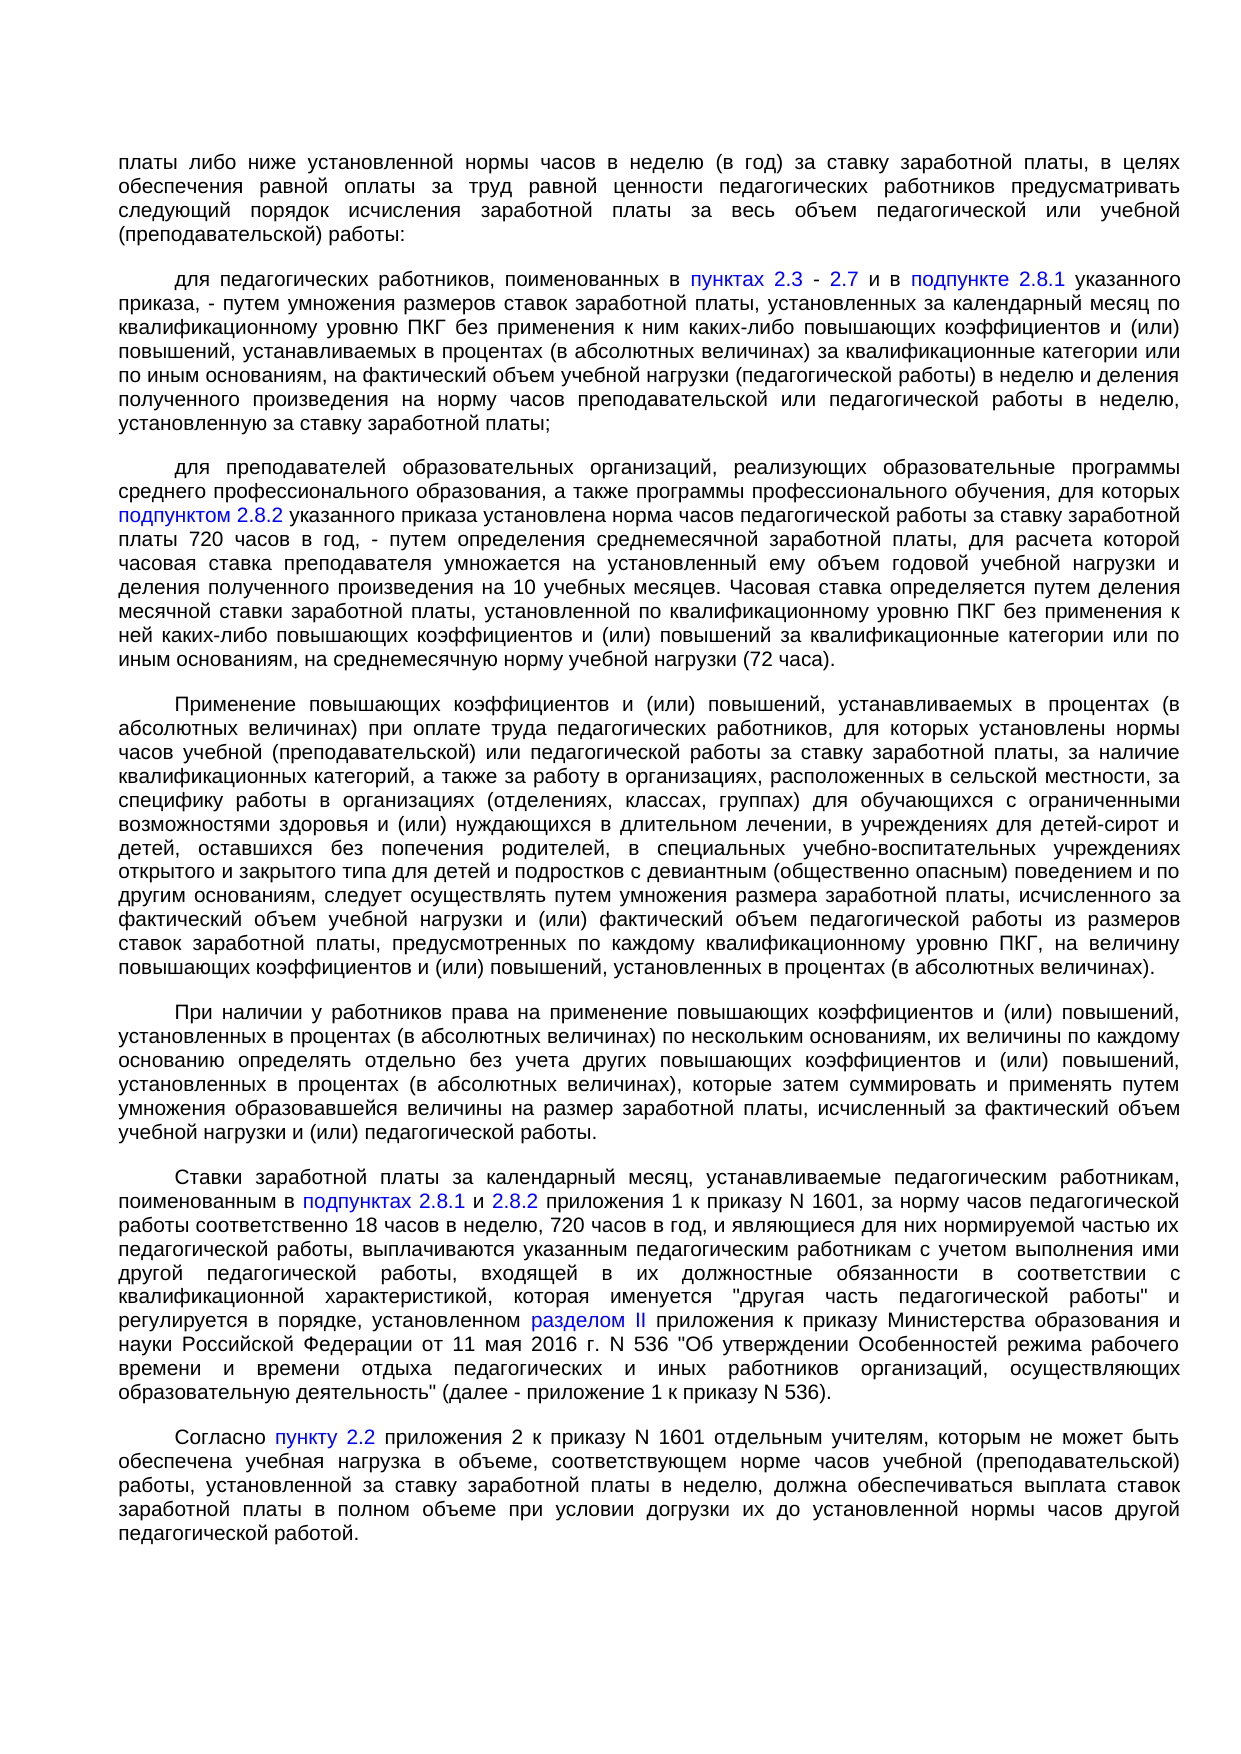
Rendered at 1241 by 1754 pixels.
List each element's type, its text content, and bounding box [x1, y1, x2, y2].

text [118, 150, 1181, 246]
text для педагогических работников, поименованных в пунктах 2.3 - 2.7 и в подпункте 2.8.1 указанного приказа, - путем умножения размеров ставок заработной платы, установленных за календарный месяц по квалификационному уровню ПКГ без применения к ним каких-либо повышающих коэффициентов и (или) повышений, устанавливаемых в процентах (в абсолютных величинах) за квалификационные категории или по иным основаниям, на фактический объем учебной нагрузки (педагогической работы) в неделю и деления полученного произведения на норму часов преподавательской или педагогической работы в неделю, установленную за ставку заработной платы; [118, 267, 1181, 434]
text Применение повышающих коэффициентов и (или) повышений, устанавливаемых в процентах (в абсолютных величинах) при оплате труда педагогических работников, для которых установлены нормы часов учебной (преподавательской) или педагогической работы за ставку заработной платы, за наличие квалификационных категорий, а также за работу в организациях, расположенных в сельской местности, за специфику работы в организациях (отделениях, классах, группах) для обучающихся с ограниченными возможностями здоровья и (или) нуждающихся в длительном лечении, в учреждениях для детей-сирот и детей, оставшихся без попечения родителей, в специальных учебно-воспитательных учреждениях открытого и закрытого типа для детей и подростков с девиантным (общественно опасным) поведением и по другим основаниям, следует осуществлять путем умножения размера заработной платы, исчисленного за фактический объем учебной нагрузки и (или) фактический объем педагогической работы из размеров ставок заработной платы, предусмотренных по каждому квалификационному уровню ПКГ, на величину повышающих коэффициентов и (или) повышений, установленных в процентах (в абсолютных величинах). [118, 692, 1181, 979]
text Согласно пункту 2.2 приложения 2 к приказу N 1601 отдельным учителям, которым не может быть обеспечена учебная нагрузка в объеме, соответствующем норме часов учебной (преподавательской) работы, установленной за ставку заработной платы в неделю, должна обеспечиваться выплата ставок заработной платы в полном объеме при условии догрузки их до установленной нормы часов другой педагогической работой. [118, 1425, 1181, 1545]
text Ставки заработной платы за календарный месяц, устанавливаемые педагогическим работникам, поименованным в подпунктах 2.8.1 и 2.8.2 приложения 1 к приказу N 1601, за норму часов педагогической работы соответственно 18 часов в неделю, 720 часов в год, и являющиеся для них нормируемой частью их педагогической работы, выплачиваются указанным педагогическим работникам с учетом выполнения ими другой педагогической работы, входящей в их должностные обязанности в соответствии с квалификационной характеристикой, которая именуется "другая часть педагогической работы" и регулируется в порядке, установленном разделом II приложения к приказу Министерства образования и науки Российской Федерации от 11 мая 2016 г. N 536 "Об утверждении Особенностей режима рабочего времени и времени отдыха педагогических и иных работников организаций, осуществляющих образовательную деятельность" (далее - приложение 1 к приказу N 536). [118, 1164, 1181, 1404]
text для преподавателей образовательных организаций, реализующих образовательные программы среднего профессионального образования, а также программы профессионального обучения, для которых подпунктом 2.8.2 указанного приказа установлена норма часов педагогической работы за ставку заработной платы 720 часов в год, - путем определения среднемесячной заработной платы, для расчета которой часовая ставка преподавателя умножается на установленный ему объем годовой учебной нагрузки и деления полученного произведения на 10 учебных месяцев. Часовая ставка определяется путем деления месячной ставки заработной платы, установленной по квалификационному уровню ПКГ без применения к ней каких-либо повышающих коэффициентов и (или) повышений за квалификационные категории или по иным основаниям, на среднемесячную норму учебной нагрузки (72 часа). [118, 455, 1181, 671]
text При наличии у работников права на применение повышающих коэффициентов и (или) повышений, установленных в процентах (в абсолютных величинах) по нескольким основаниям, их величины по каждому основанию определять отдельно без учета других повышающих коэффициентов и (или) повышений, установленных в процентах (в абсолютных величинах), которые затем суммировать и применять путем умножения образовавшейся величины на размер заработной платы, исчисленный за фактический объем учебной нагрузки и (или) педагогической работы. [118, 1000, 1181, 1144]
